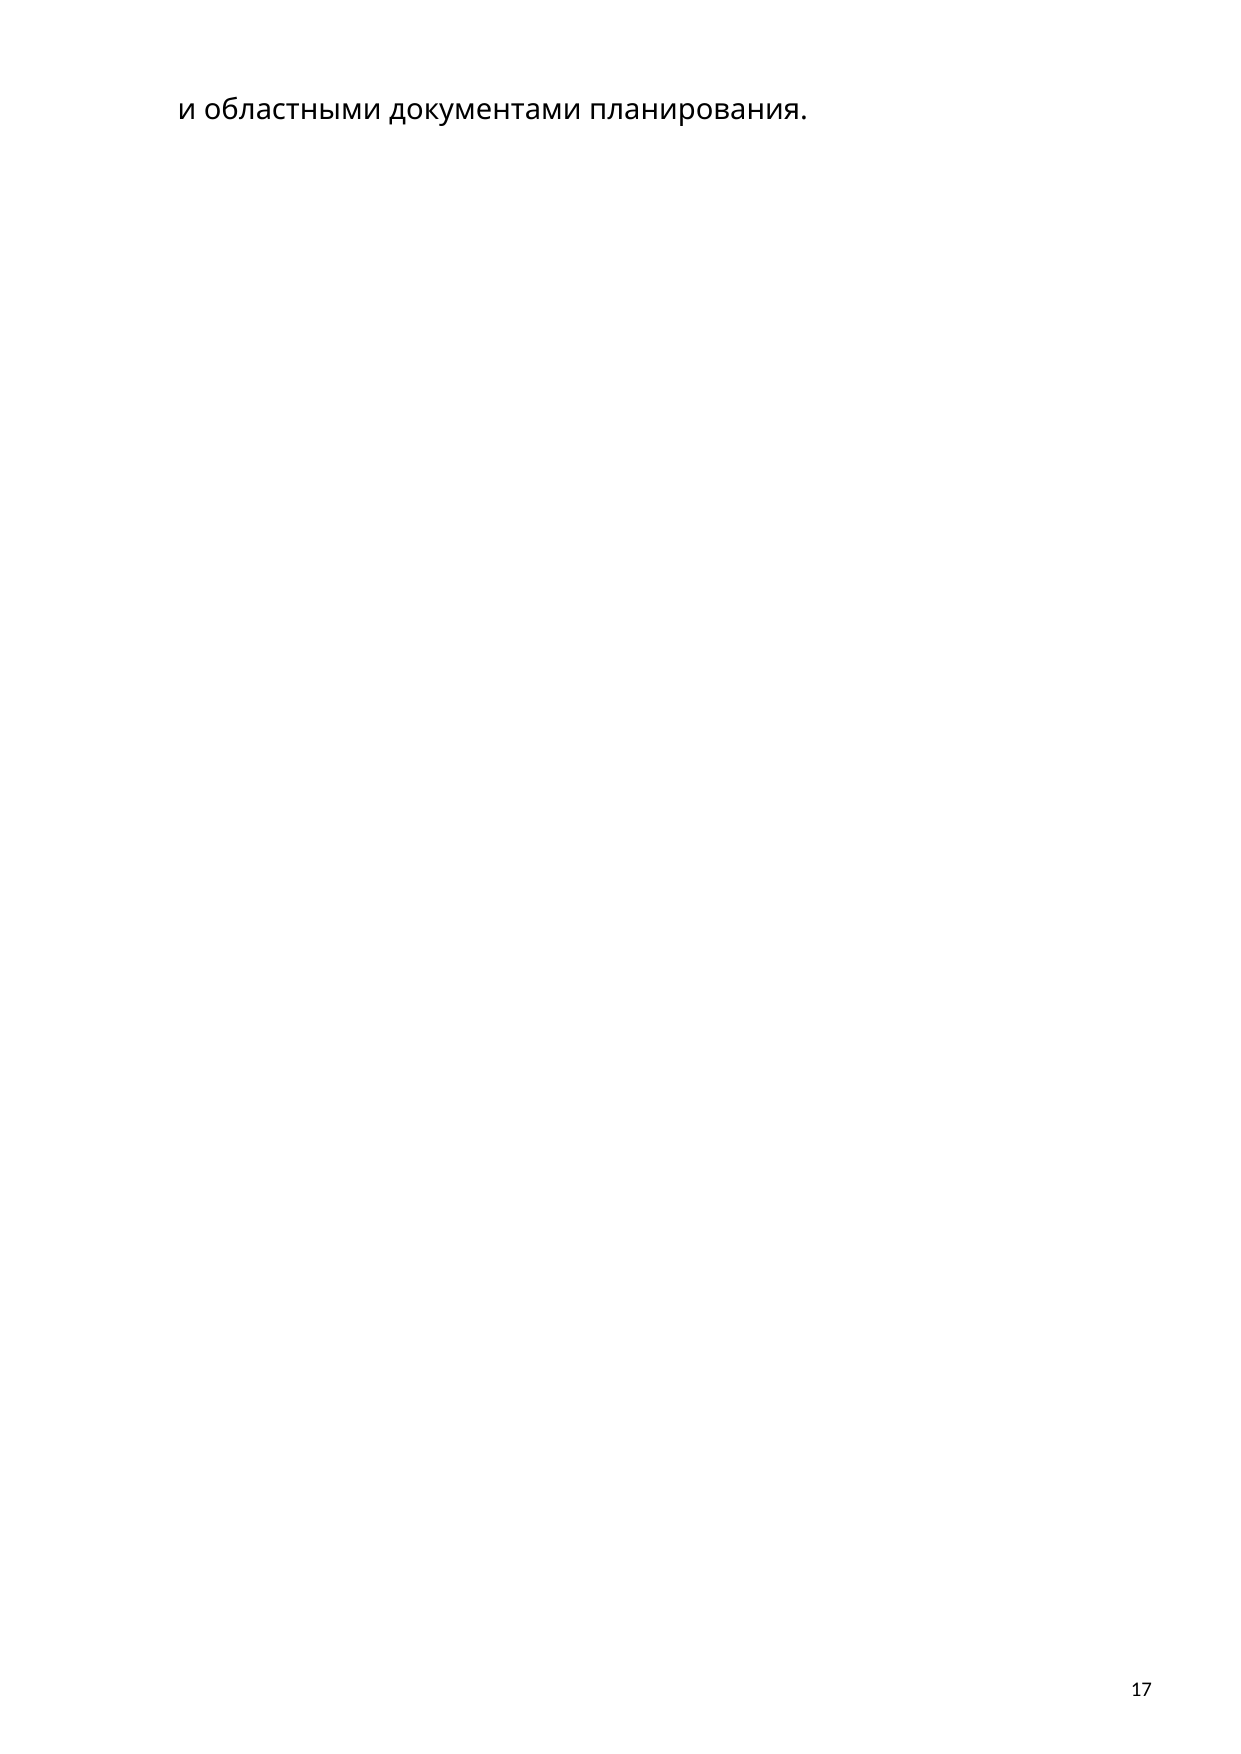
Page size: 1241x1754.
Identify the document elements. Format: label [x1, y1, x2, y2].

text [177, 89, 1152, 128]
